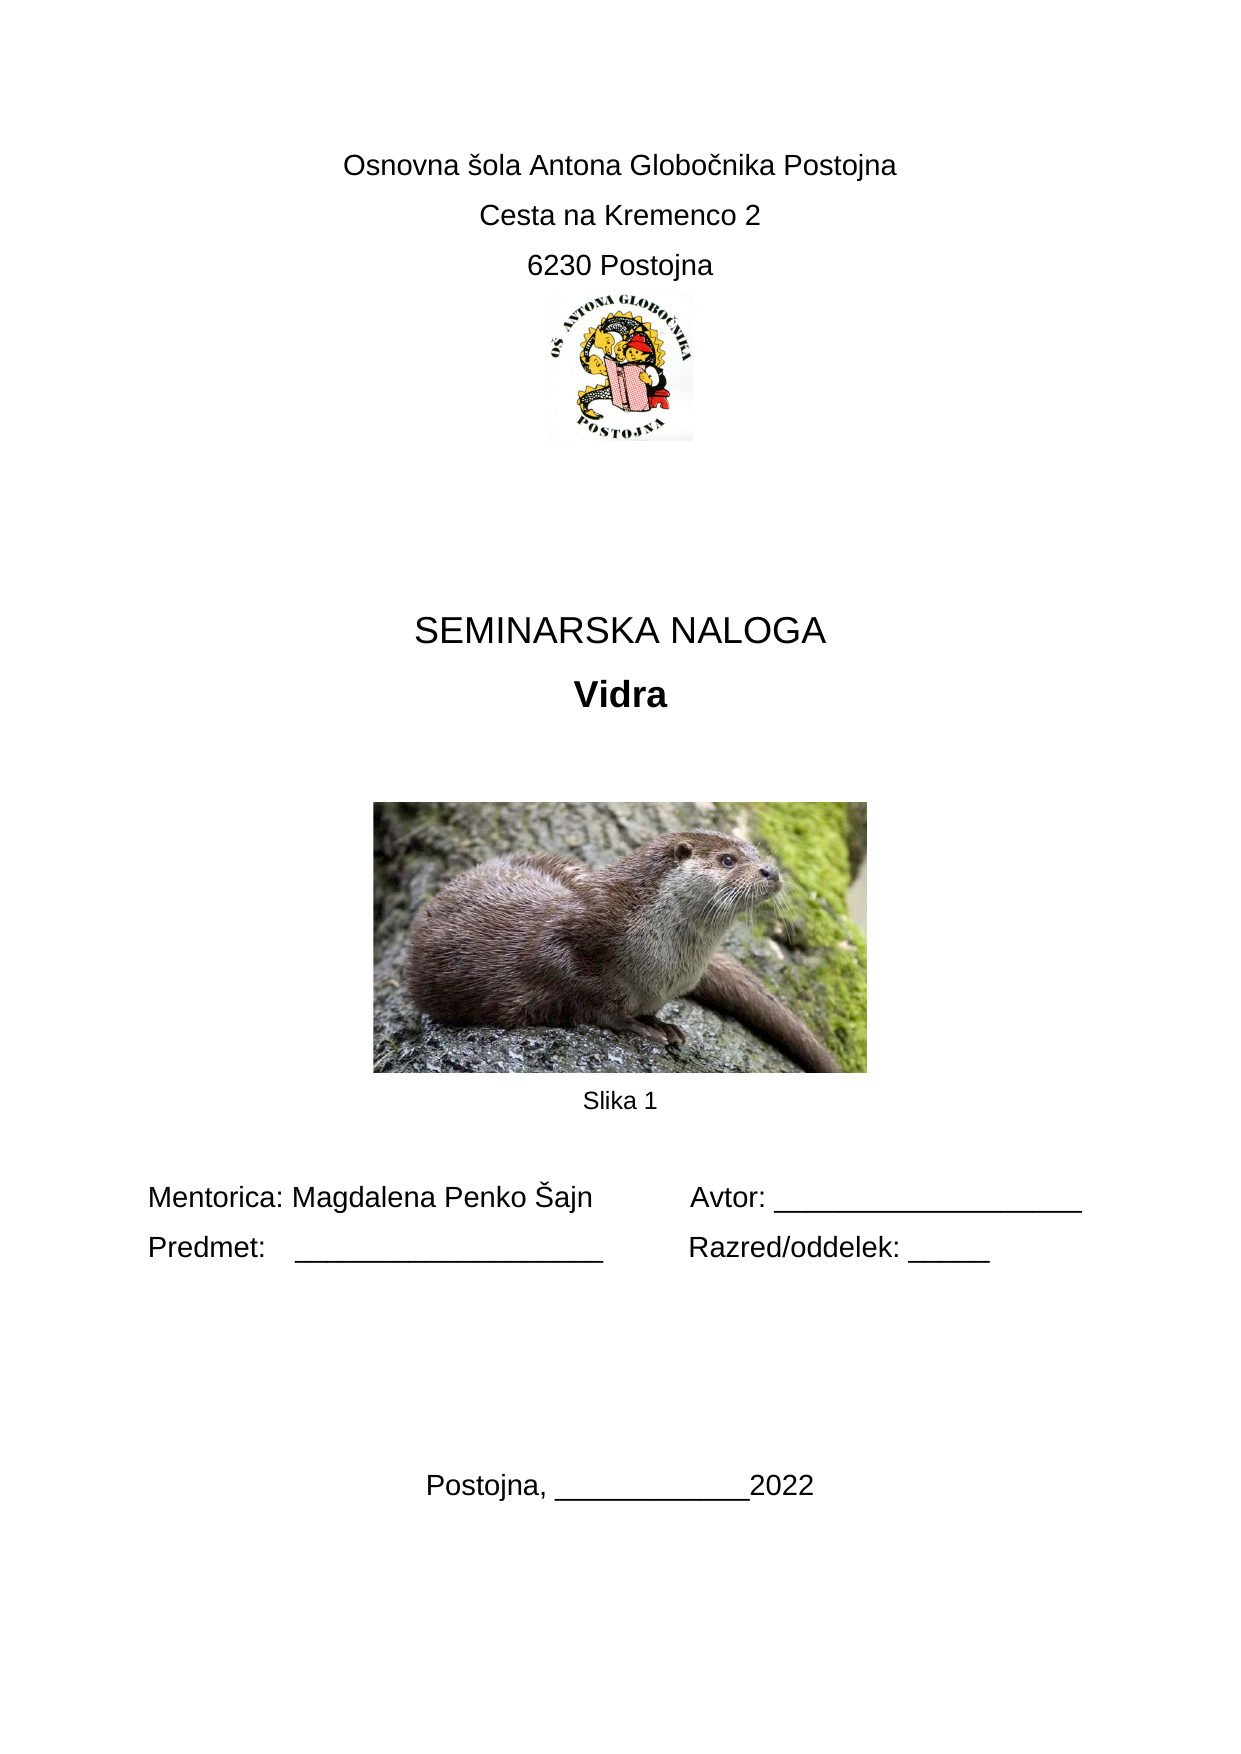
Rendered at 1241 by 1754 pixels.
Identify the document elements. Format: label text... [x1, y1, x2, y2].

text Predmet: ___________________ Razred/oddelek: _____ [148, 1230, 1093, 1263]
text Cesta na Kremenco 2 [148, 198, 1093, 231]
text Postojna, ____________2022 [148, 1468, 1093, 1501]
picture [373, 802, 867, 1073]
text Mentorica: Magdalena Penko Šajn Avtor: ___________________ [148, 1179, 1093, 1213]
text SEMINARSKA NALOGA [148, 608, 1093, 651]
text Vidra [148, 673, 1093, 716]
text 6230 Postojna [148, 248, 1093, 282]
picture [547, 293, 693, 441]
text Osnovna šola Antona Globočnika Postojna [148, 148, 1093, 181]
text Slika 1 [148, 1086, 1093, 1115]
